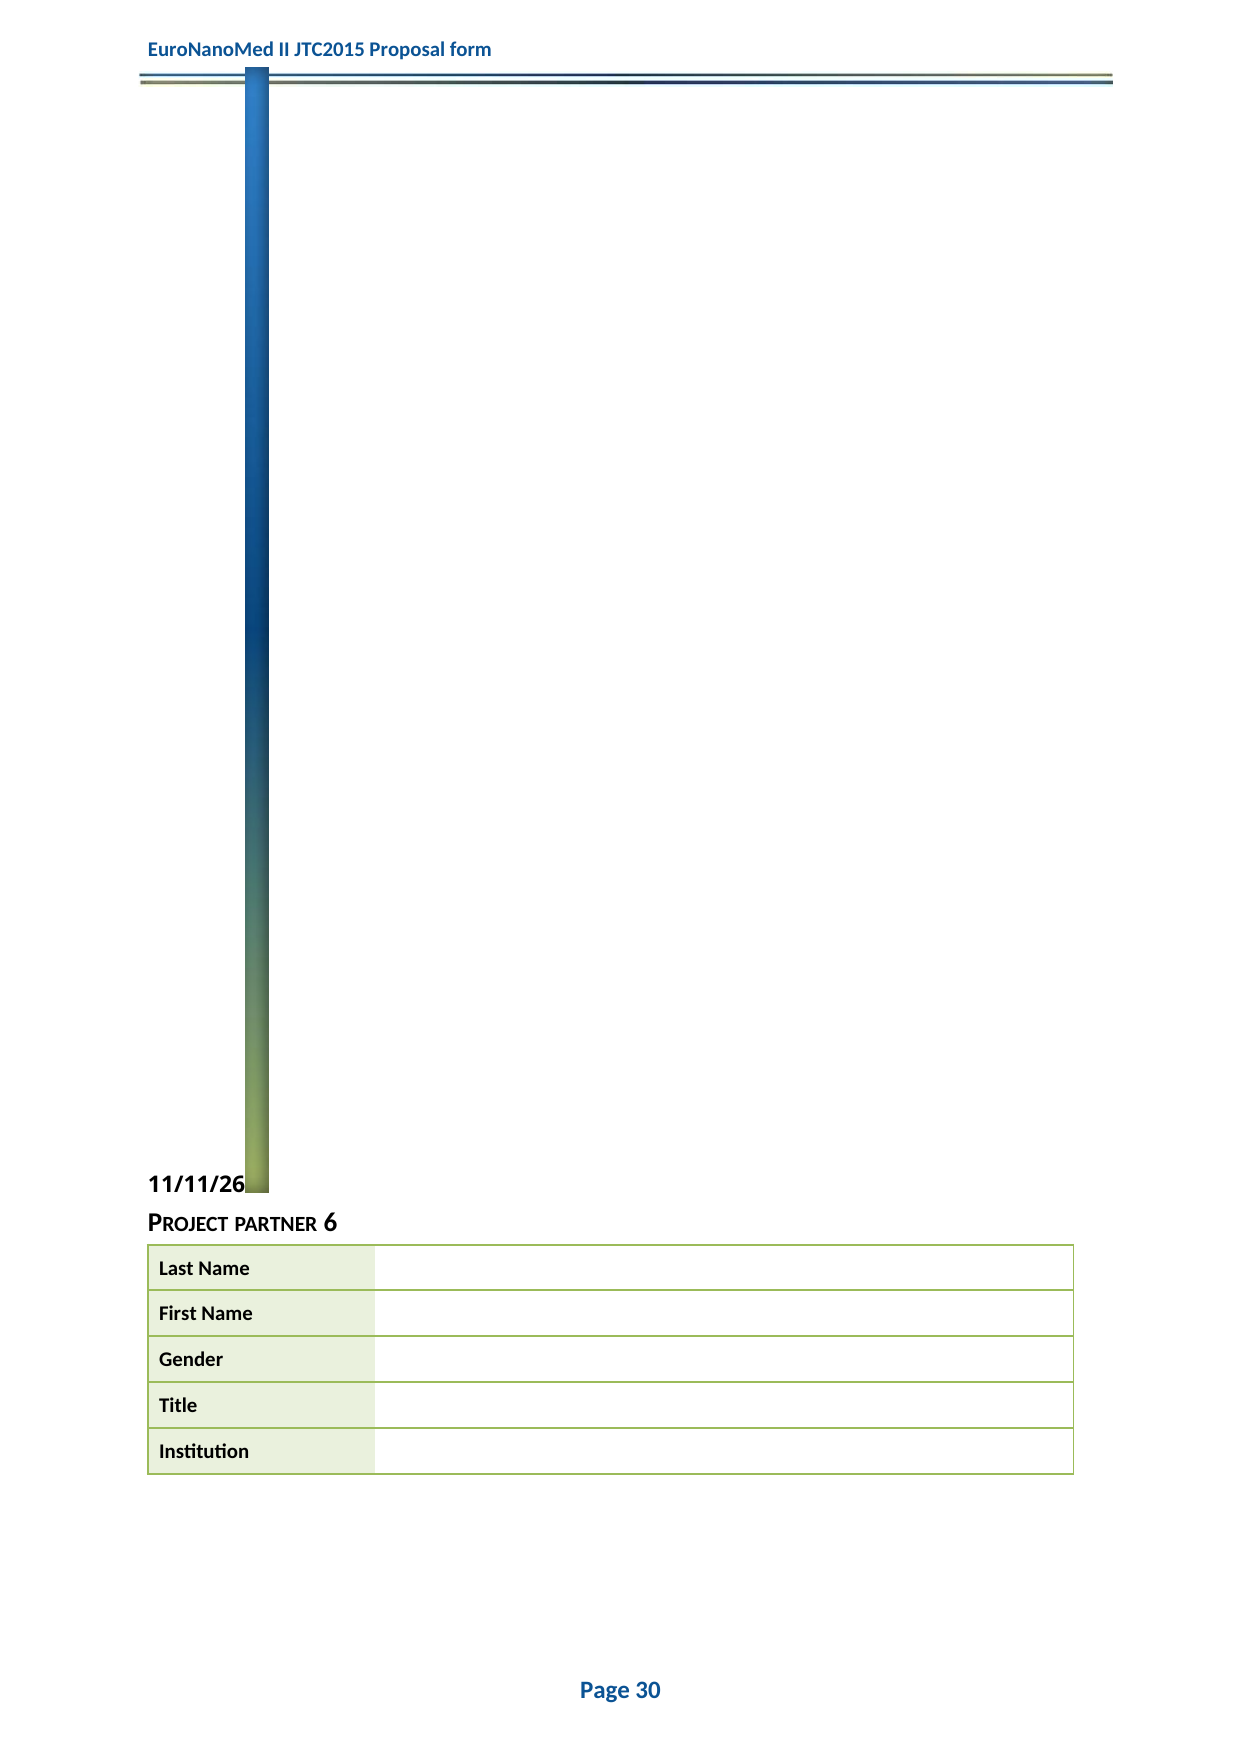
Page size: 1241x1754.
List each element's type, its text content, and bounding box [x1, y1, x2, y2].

table_cell First Name [149, 1291, 375, 1335]
table_header Last Name [149, 1246, 375, 1289]
table_cell [375, 1291, 1073, 1335]
table_cell Title [149, 1383, 375, 1427]
table_header [375, 1246, 1073, 1289]
table_cell [375, 1337, 1073, 1381]
picture [138, 67, 1113, 1193]
table_cell [375, 1429, 1073, 1473]
table_cell Gender [149, 1337, 375, 1381]
table_cell [375, 1383, 1073, 1427]
table_cell Institution [149, 1429, 375, 1473]
text Project partner 6 [148, 1206, 1093, 1238]
